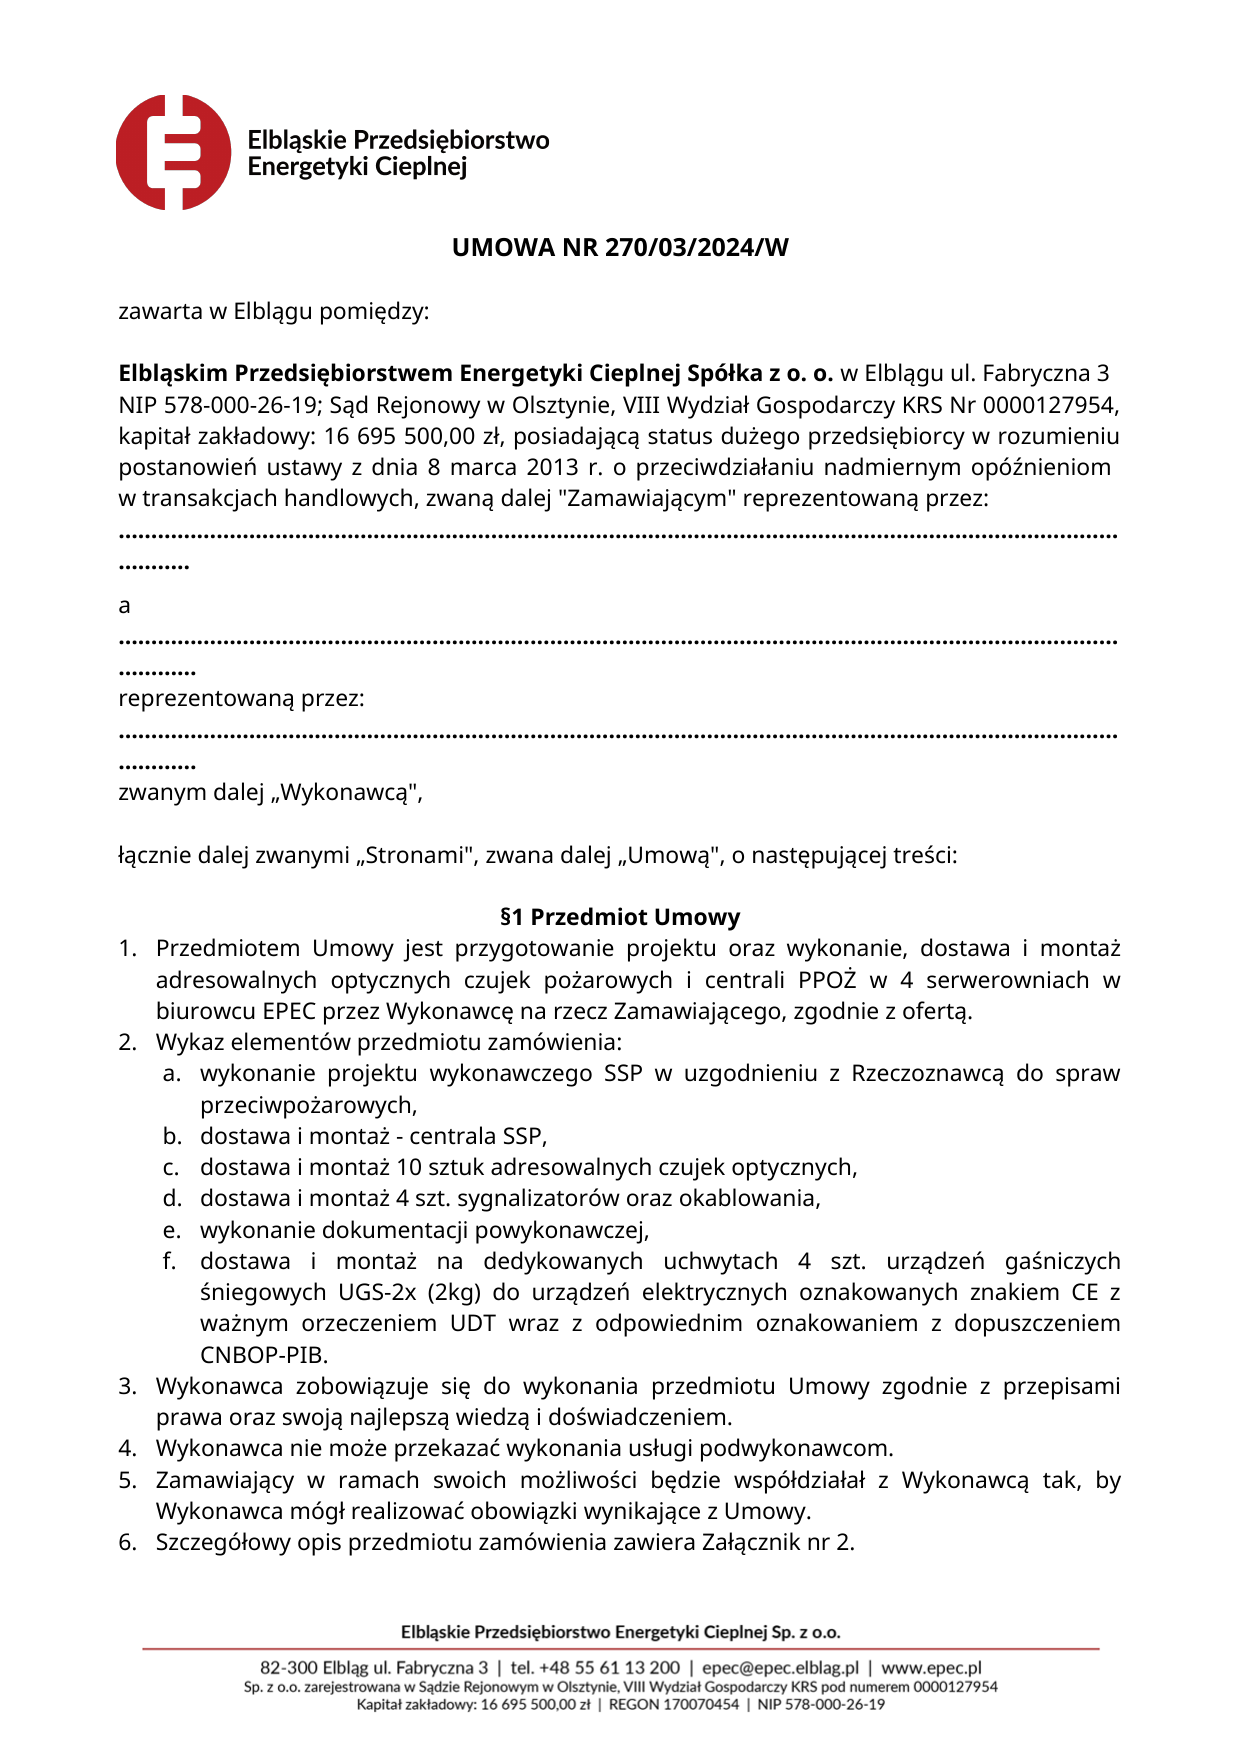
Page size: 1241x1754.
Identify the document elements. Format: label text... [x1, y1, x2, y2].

list Wykaz elementów przedmiotu zamówienia: [118, 1026, 1122, 1057]
list dostawa i montaż 10 sztuk adresowalnych czujek optycznych, [162, 1151, 1122, 1182]
list wykonanie projektu wykonawczego SSP w uzgodnieniu z Rzeczoznawcą do spraw przeciwpożarowych, [162, 1057, 1122, 1120]
list wykonanie dokumentacji powykonawczej, [162, 1214, 1122, 1245]
list dostawa i montaż - centrala SSP, [162, 1120, 1122, 1151]
list Szczegółowy opis przedmiotu zamówienia zawiera Załącznik nr 2. [118, 1526, 1122, 1557]
list dostawa i montaż na dedykowanych uchwytach 4 szt. urządzeń gaśniczych śniegowych UGS-2x (2kg) do urządzeń elektrycznych oznakowanych znakiem CE z ważnym orzeczeniem UDT wraz z odpowiednim oznakowaniem z dopuszczeniem CNBOP-PIB. [162, 1245, 1122, 1370]
picture [116, 95, 550, 210]
text ……………………………………………………………………………………………………………………………………………….. [118, 514, 1122, 576]
text ………………………………………………………………………………………………………………………………………………… [118, 714, 1122, 776]
list Zamawiający w ramach swoich możliwości będzie współdziałał z Wykonawcą tak, by Wykonawca mógł realizować obowiązki wynikające z Umowy. [118, 1464, 1122, 1526]
text §1 Przedmiot Umowy [118, 901, 1122, 932]
text ………………………………………………………………………………………………………………………………………………… [118, 620, 1122, 682]
text zawarta w Elblągu pomiędzy: [118, 295, 1122, 326]
list Wykonawca zobowiązuje się do wykonania przedmiotu Umowy zgodnie z przepisami prawa oraz swoją najlepszą wiedzą i doświadczeniem. [118, 1370, 1122, 1432]
text zwanym dalej „Wykonawcą", [118, 776, 1122, 807]
list Wykonawca nie może przekazać wykonania usługi podwykonawcom. [118, 1432, 1122, 1464]
text a [118, 589, 1122, 620]
text łącznie dalej zwanymi „Stronami", zwana dalej „Umową", o następującej treści: [118, 839, 1122, 870]
text UMOWA NR 270/03/2024/W [118, 229, 1122, 264]
text reprezentowaną przez: [118, 682, 1122, 714]
text Elbląskim Przedsiębiorstwem Energetyki Cieplnej Spółka z o. o. w Elblągu ul. Fabryczna 3 NIP 578-000-26-19; Sąd Rejonowy w Olsztynie, VIII Wydział Gospodarczy KRS Nr 0000127954, kapitał zakładowy: 16 695 500,00 zł, posiadającą status dużego przedsiębiorcy w rozumieniu postanowień ustawy z dnia 8 marca 2013 r. o przeciwdziałaniu nadmiernym opóźnieniom w transakcjach handlowych, zwaną dalej "Zamawiającym" reprezentowaną przez: [118, 357, 1122, 514]
list Przedmiotem Umowy jest przygotowanie projektu oraz wykonanie, dostawa i montaż adresowalnych optycznych czujek pożarowych i centrali PPOŻ w 4 serwerowniach w biurowcu EPEC przez Wykonawcę na rzecz Zamawiającego, zgodnie z ofertą. [118, 932, 1122, 1026]
picture [118, 1613, 1120, 1719]
list dostawa i montaż 4 szt. sygnalizatorów oraz okablowania, [162, 1182, 1122, 1214]
